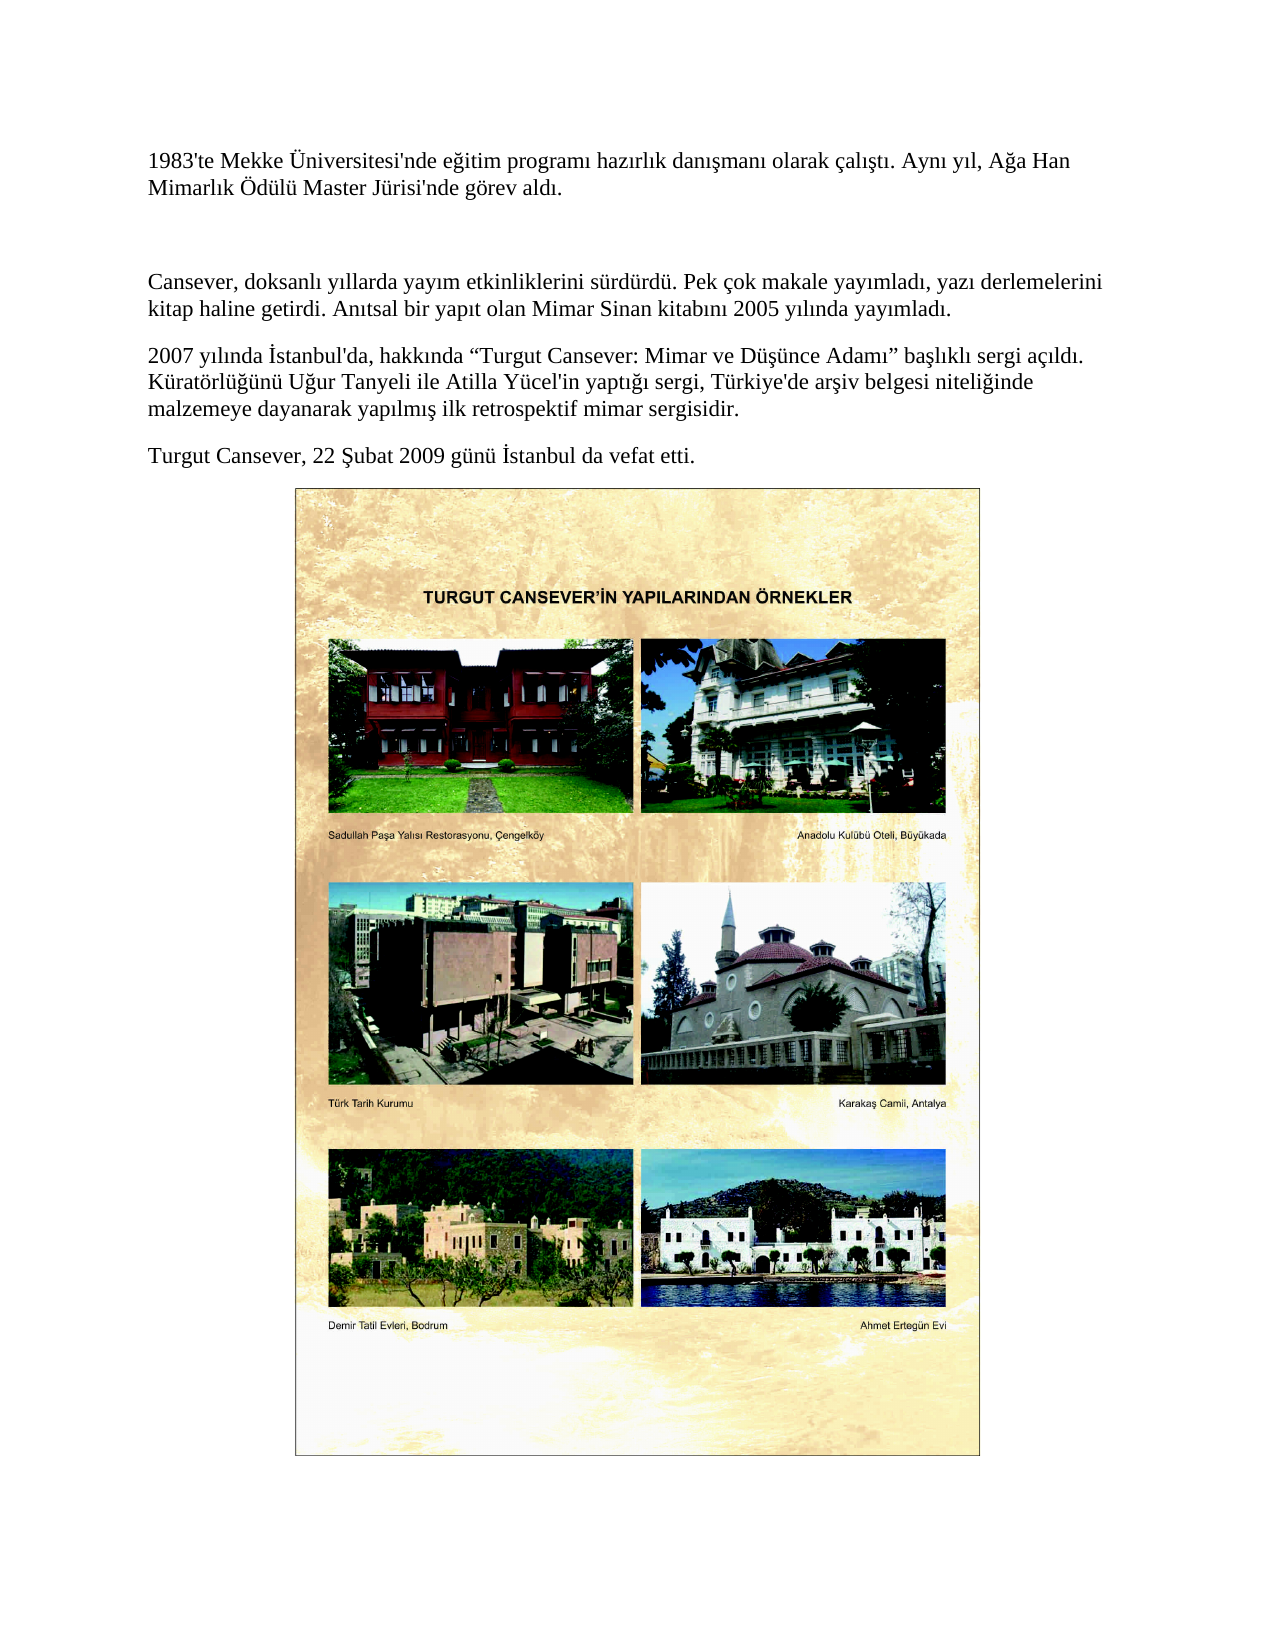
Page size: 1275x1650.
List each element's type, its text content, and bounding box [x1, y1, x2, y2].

text Cansever, doksanlı yıllarda yayım etkinliklerini sürdürdü. Pek çok makale yayımladı, yazı derlemelerini kitap haline getirdi. Anıtsal bir yapıt olan Mimar Sinan kitabını 2005 yılında yayımladı. [148, 268, 1127, 321]
text 2007 yılında İstanbul'da, hakkında “Turgut Cansever: Mimar ve Düşünce Adamı” başlıklı sergi açıldı. Küratörlüğünü Uğur Tanyeli ile Atilla Yücel'in yaptığı sergi, Türkiye'de arşiv belgesi niteliğinde malzemeye dayanarak yapılmış ilk retrospektif mimar sergisidir. [148, 342, 1127, 421]
text 1983'te Mekke Üniversitesi'nde eğitim programı hazırlık danışmanı olarak çalıştı. Aynı yıl, Ağa Han Mimarlık Ödülü Master Jürisi'nde görev aldı. [148, 148, 1127, 200]
picture [294, 488, 981, 1456]
text Turgut Cansever, 22 Şubat 2009 günü İstanbul da vefat etti. [148, 442, 1127, 468]
